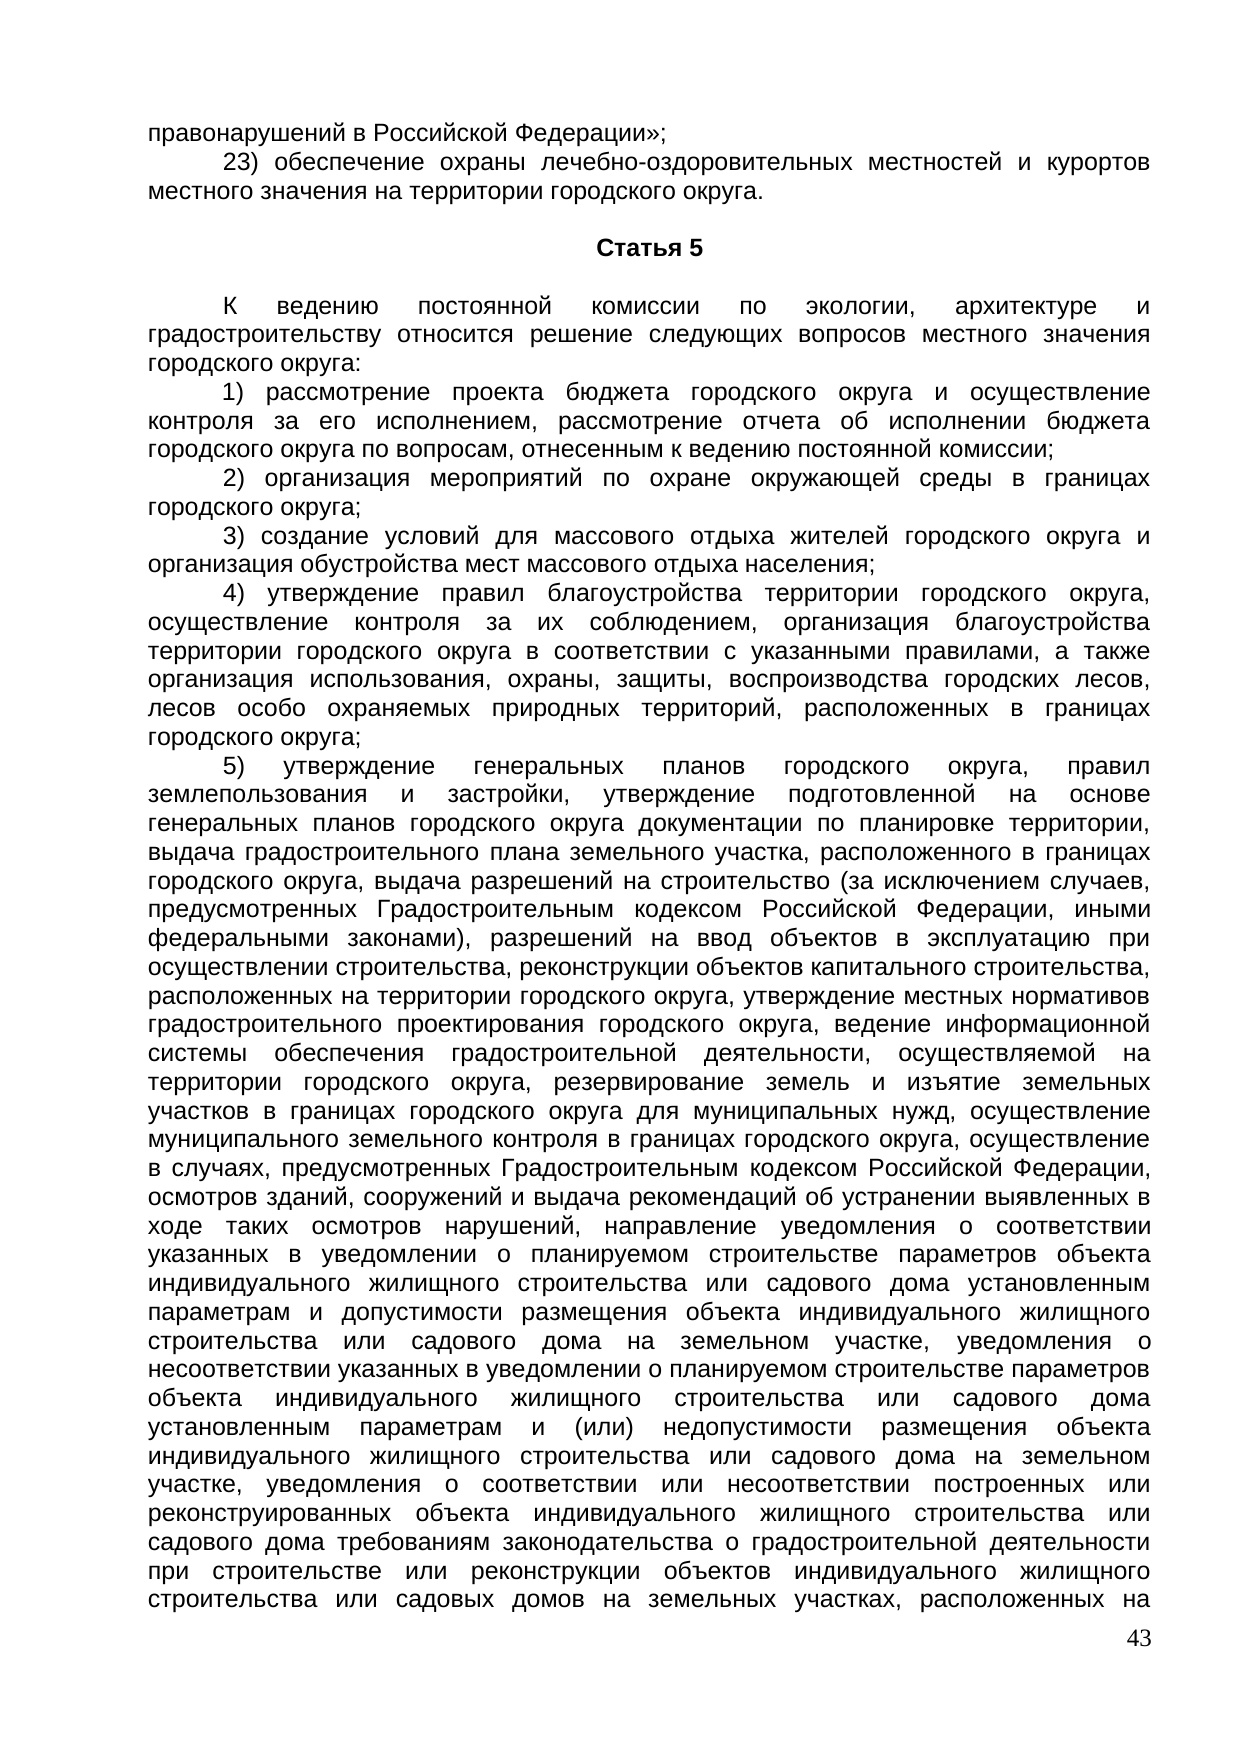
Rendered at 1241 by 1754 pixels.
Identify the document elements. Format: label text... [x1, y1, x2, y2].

text 2) организация мероприятий по охране окружающей среды в границах городского округа; [148, 463, 1152, 521]
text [148, 751, 1152, 1613]
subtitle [148, 118, 1152, 147]
subtitle 1) рассмотрение проекта бюджета городского округа и осуществление контроля за его исполнением, рассмотрение отчета об исполнении бюджета городского округа по вопросам, отнесенным к ведению постоянной комиссии; [148, 377, 1152, 463]
text 23) обеспечение охраны лечебно-оздоровительных местностей и курортов местного значения на территории городского округа. [148, 147, 1152, 204]
text 3) создание условий для массового отдыха жителей городского округа и организация обустройства мест массового отдыха населения; [148, 521, 1152, 578]
text К ведению постоянной комиссии по экологии, архитектуре и градостроительству относится решение следующих вопросов местного значения городского округа: [148, 291, 1152, 377]
text 4) утверждение правил благоустройства территории городского округа, осуществление контроля за их соблюдением, организация благоустройства территории городского округа в соответствии с указанными правилами, а также организация использования, охраны, защиты, воспроизводства городских лесов, лесов особо охраняемых природных территорий, расположенных в границах городского округа; [148, 578, 1152, 751]
subtitle Статья 5 [148, 233, 1152, 262]
